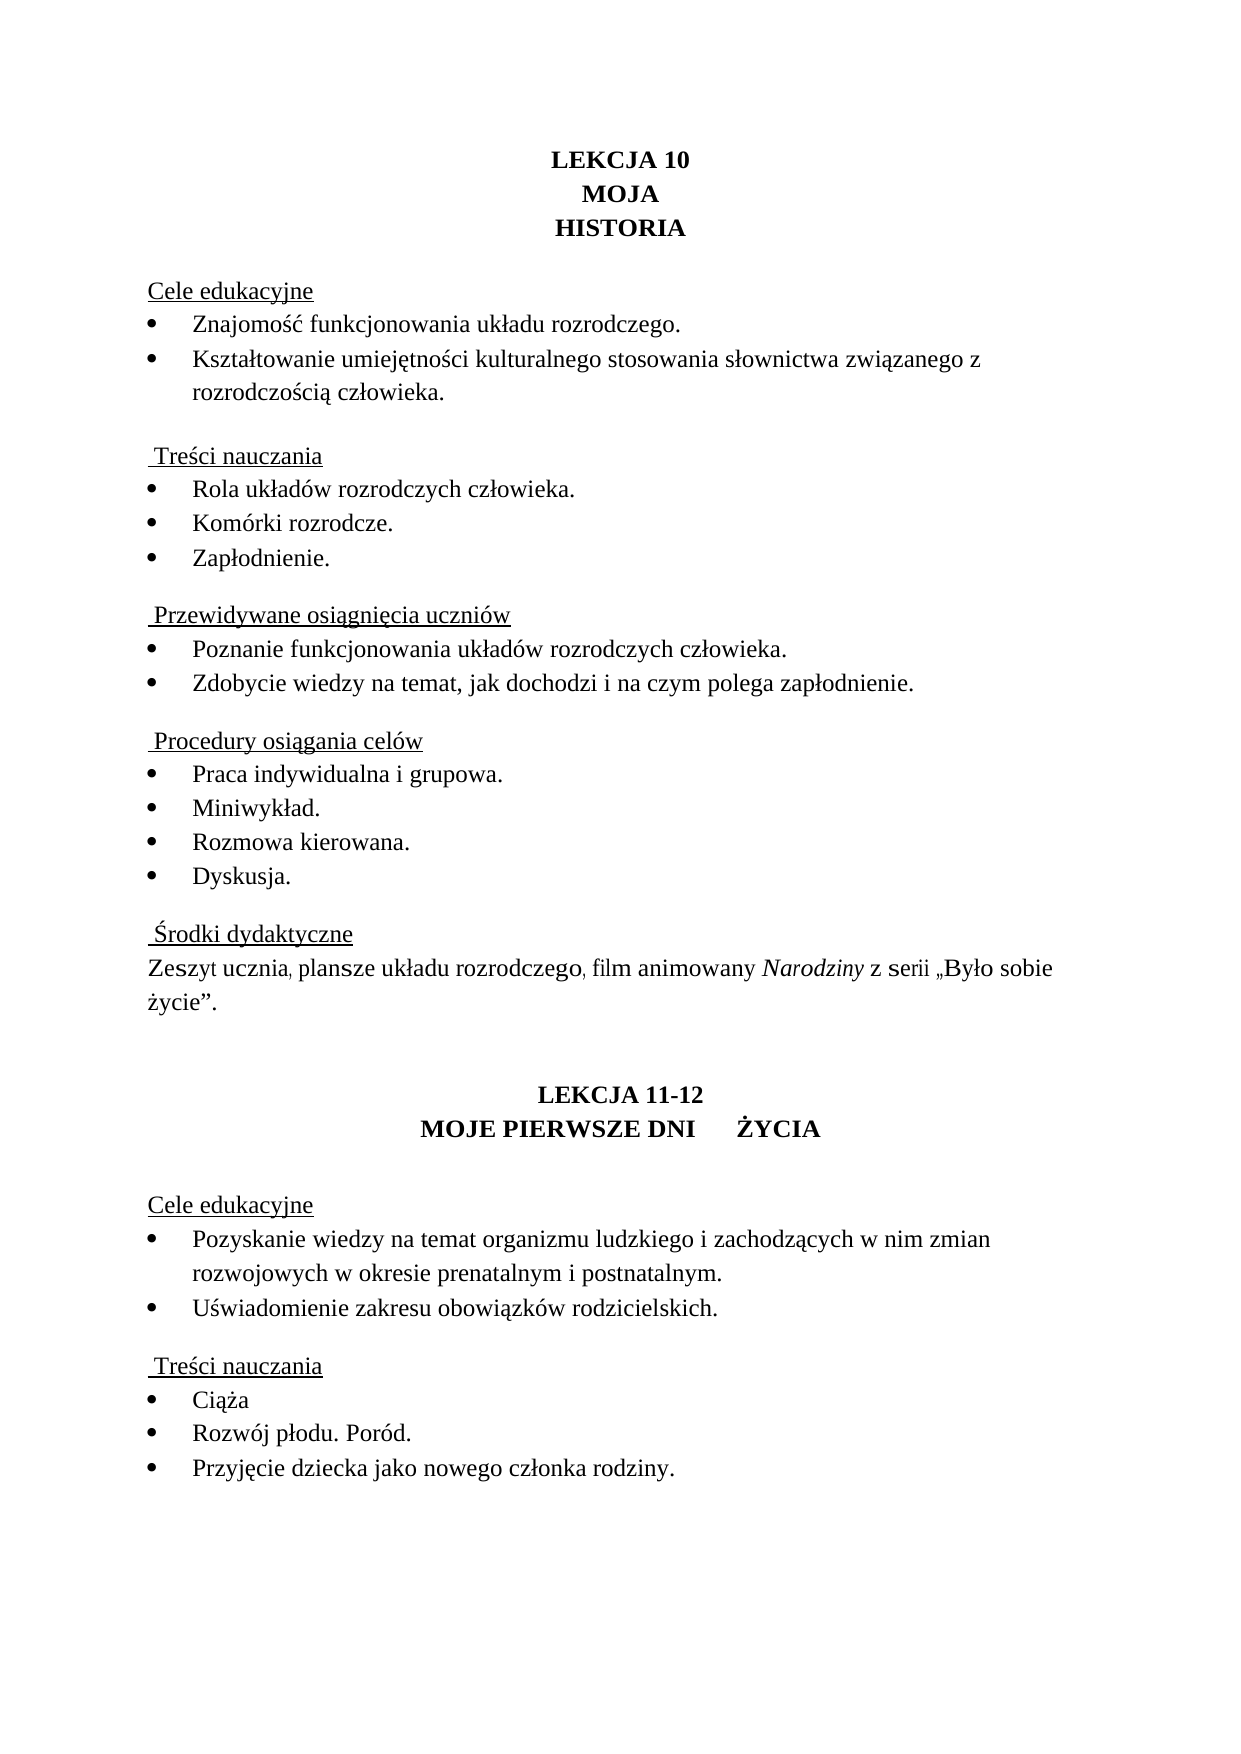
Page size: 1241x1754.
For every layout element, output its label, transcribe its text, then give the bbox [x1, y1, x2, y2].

list Rozwój płodu. Poród. [147, 1418, 1147, 1447]
text Treści nauczania [147, 1351, 1147, 1380]
text MOJE PIERWSZE DNI ŻYCIA [184, 1114, 1057, 1143]
text Cele edukacyjne [147, 276, 1147, 305]
list Zdobycie wiedzy na temat, jak dochodzi i na czym polega zapłodnienie. [147, 668, 1147, 697]
list Ciąża [147, 1385, 1147, 1414]
list Kształtowanie umiejętności kulturalnego stosowania słownictwa związanego z rozrodczością człowieka. [147, 344, 1047, 406]
list Miniwykład. [147, 793, 1147, 822]
text Zeszyt ucznia, plansze układu rozrodczego, film animowany Narodziny z serii „Było sobie życie”. [147, 953, 1078, 1016]
text Treści nauczania [147, 441, 1147, 470]
list Rozmowa kierowana. [147, 827, 1147, 856]
text Procedury osiągania celów [147, 726, 1147, 755]
text Przewidywane osiągnięcia uczniów [147, 600, 1147, 629]
subtitle LEKCJA 11-12 [184, 1080, 1057, 1109]
list Praca indywidualna i grupowa. [147, 759, 1147, 788]
list Zapłodnienie. [147, 543, 1147, 571]
text Środki dydaktyczne [147, 919, 1147, 948]
list Znajomość funkcjonowania układu rozrodczego. [147, 309, 1147, 338]
text Cele edukacyjne [147, 1191, 1147, 1219]
list Uświadomienie zakresu obowiązków rodzicielskich. [147, 1292, 1147, 1322]
subtitle LEKCJA 10 MOJA HISTORIA [525, 146, 715, 242]
list Poznanie funkcjonowania układów rozrodczych człowieka. [147, 634, 1147, 662]
list Pozyskanie wiedzy na temat organizmu ludzkiego i zachodzących w nim zmian rozwojowych w okresie prenatalnym i postnatalnym. [147, 1224, 1067, 1287]
list Dyskusja. [147, 861, 1147, 890]
list Rola układów rozrodczych człowieka. [147, 474, 1147, 503]
list Przyjęcie dziecka jako nowego członka rodziny. [147, 1453, 1147, 1481]
list Komórki rozrodcze. [147, 508, 1147, 537]
